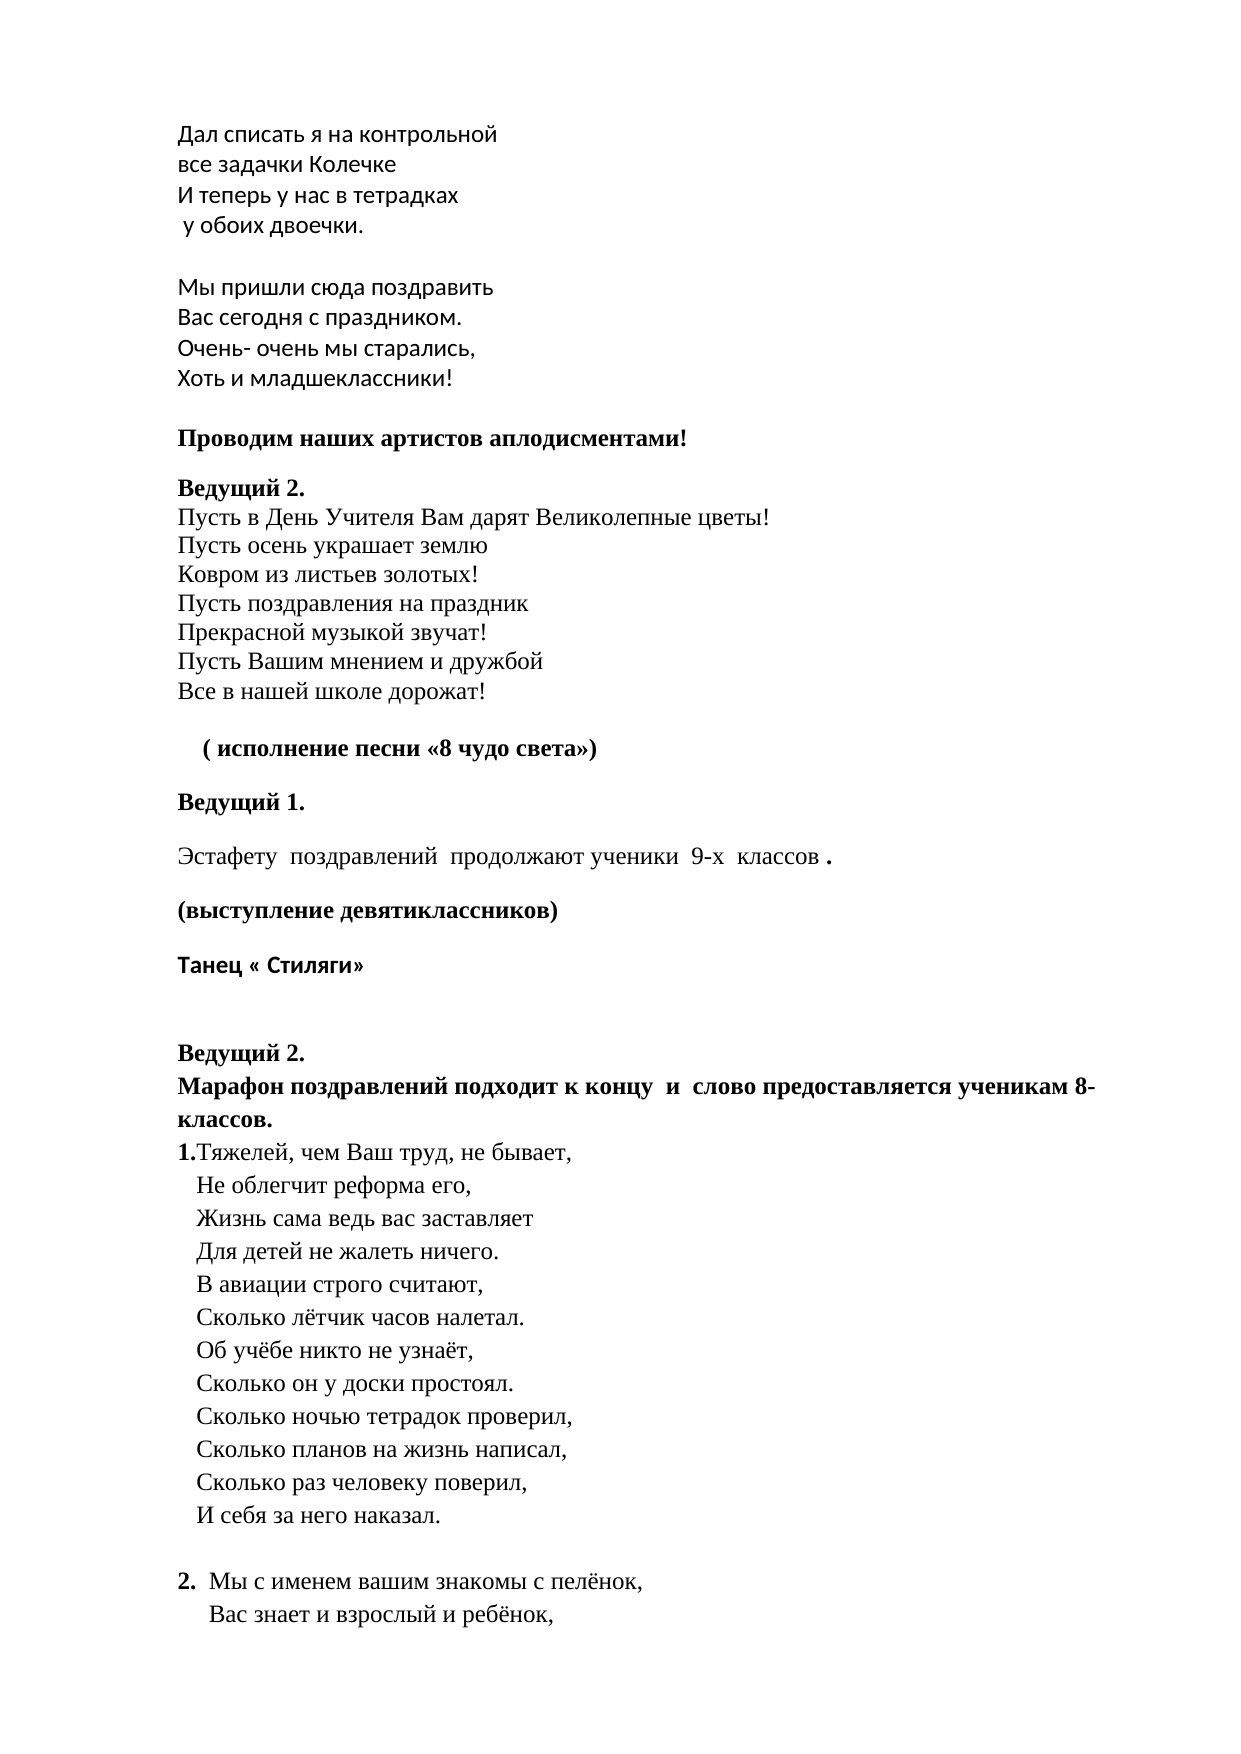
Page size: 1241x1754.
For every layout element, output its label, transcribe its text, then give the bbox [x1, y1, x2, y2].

text Сколько лётчик часов налетал. [177, 1302, 1152, 1331]
text Для детей не жалеть ничего. [177, 1236, 1152, 1264]
text ( исполнение песни «8 чудо света») [177, 733, 1152, 762]
text И теперь у нас в тетрадках [177, 179, 1152, 210]
text Вас знает и взрослый и ребёнок, [177, 1599, 1152, 1628]
text Сколько он у доски простоял. [177, 1368, 1152, 1397]
text Очень- очень мы старались, [177, 332, 1152, 362]
text И себя за него наказал. [177, 1500, 1152, 1529]
text Танец « Стиляги» [177, 949, 1152, 979]
text Проводим наших артистов аплодисментами! [177, 423, 1152, 452]
text Ведущий 2. Пусть в День Учителя Вам дарят Великолепные цветы! Пусть осень украшает землю Ковром из листьев золотых! Пусть поздравления на праздник Прекрасной музыкой звучат! Пусть Вашим мнением и дружбой [177, 473, 1152, 676]
text у обоих двоечки. [177, 210, 1152, 240]
text Сколько планов на жизнь написал, [177, 1434, 1152, 1463]
text Хоть и младшеклассники! [177, 362, 1152, 393]
text Не облегчит реформа его, [177, 1170, 1152, 1198]
text 2. Мы с именем вашим знакомы с пелёнок, [177, 1566, 1152, 1595]
text Жизнь сама ведь вас заставляет [177, 1203, 1152, 1232]
text Дал списать я на контрольной [177, 118, 1152, 149]
text Мы пришли сюда поздравить [177, 271, 1152, 301]
text Об учёбе никто не узнаёт, [177, 1335, 1152, 1364]
text (выступление девятиклассников) [177, 895, 1152, 924]
text все задачки Колечке [177, 149, 1152, 179]
text Ведущий 1. [177, 787, 1152, 816]
text Эстафету поздравлений продолжают ученики 9-х классов . [177, 841, 1152, 870]
text Сколько раз человеку поверил, [177, 1467, 1152, 1496]
text Все в нашей школе дорожат! [177, 676, 1152, 705]
text 1.Тяжелей, чем Ваш труд, не бывает, [177, 1137, 1152, 1166]
text Марафон поздравлений подходит к концу и слово предоставляется ученикам 8-классов. [177, 1071, 1152, 1132]
text Сколько ночью тетрадок проверил, [177, 1401, 1152, 1430]
text Вас сегодня с праздником. [177, 301, 1152, 332]
text В авиации строго считают, [177, 1269, 1152, 1298]
text Ведущий 2. [177, 1038, 1152, 1066]
